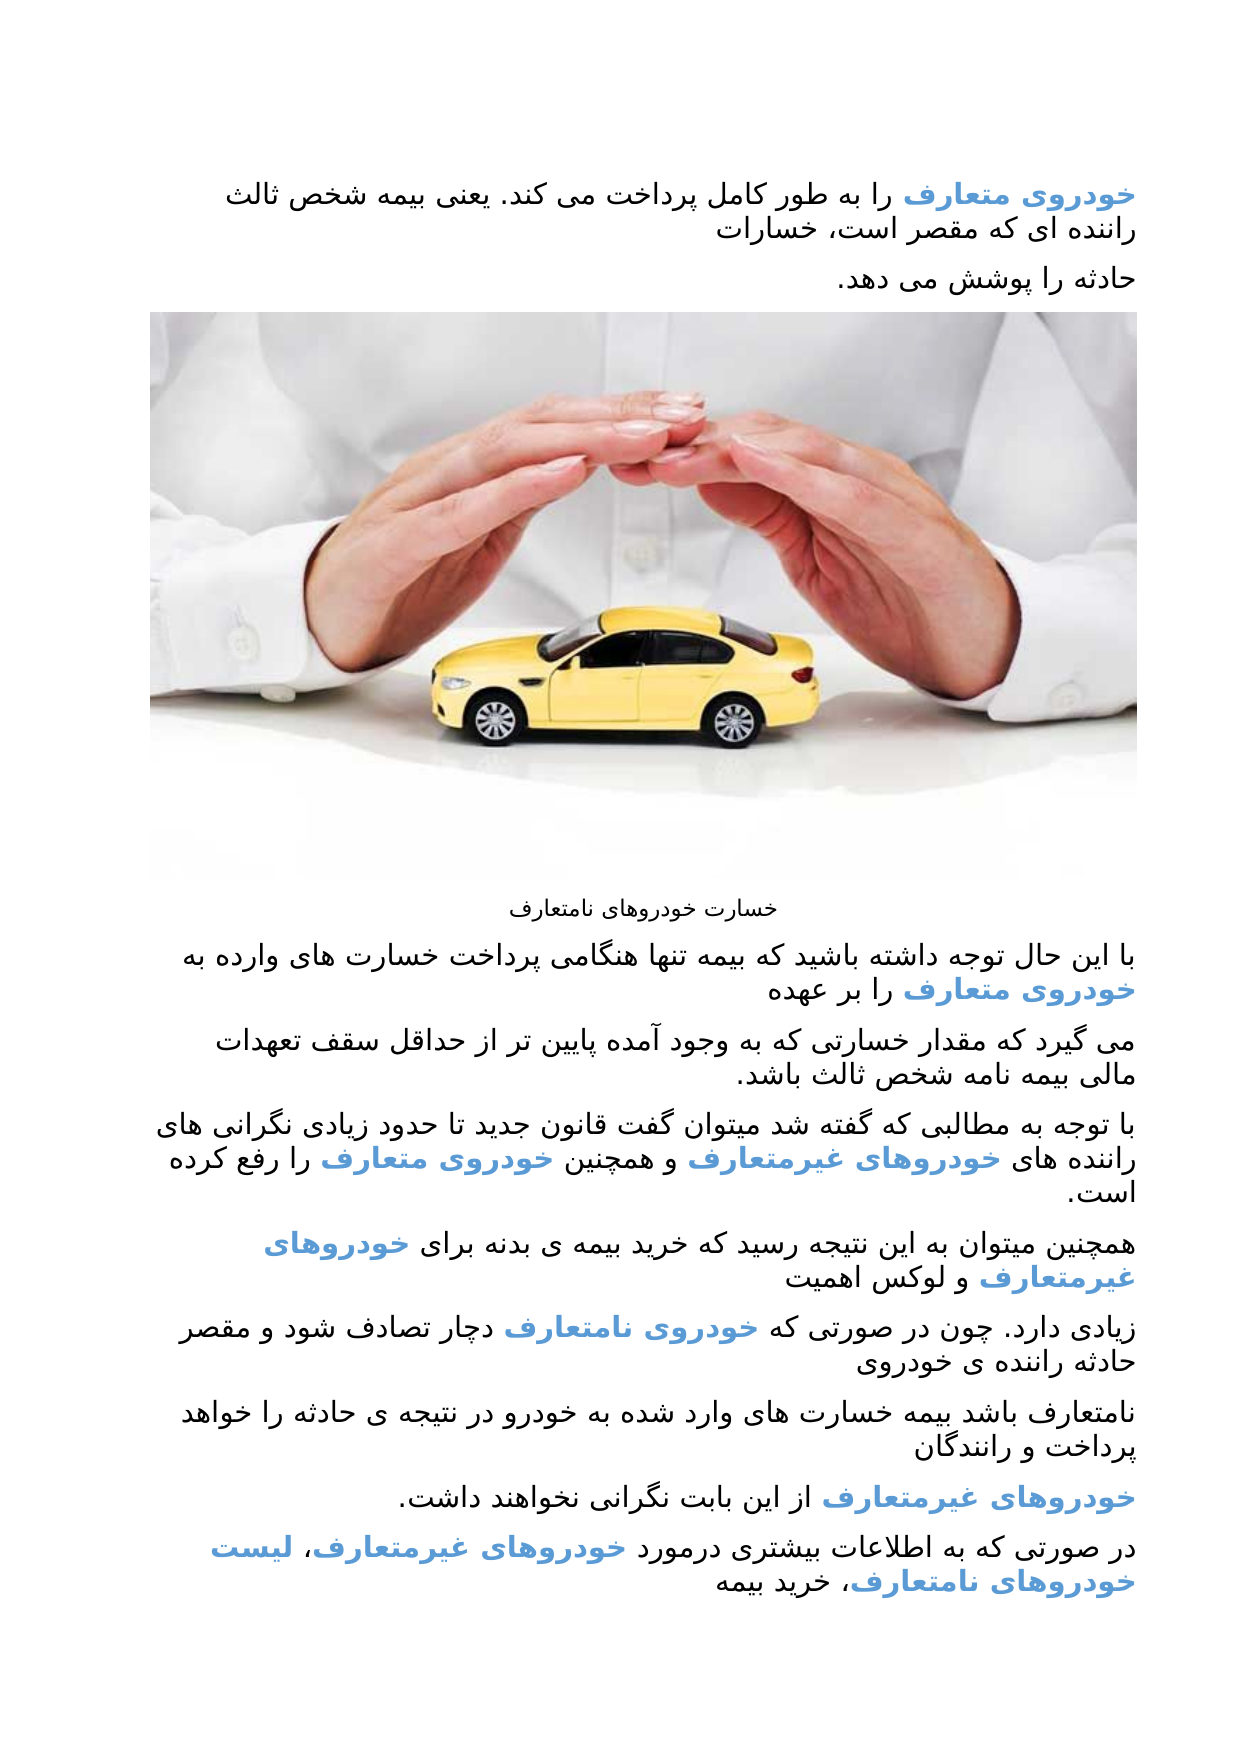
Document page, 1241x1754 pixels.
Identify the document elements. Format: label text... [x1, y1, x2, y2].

text نامتعارف باشد بیمه خسارت های وارد شده به خودرو در نتیجه ی حادثه را خواهد پرداخت و رانندگان [150, 1395, 1137, 1463]
text خودروی متعارف را به طور کامل پرداخت می کند. یعنی بیمه شخص ثالث راننده ای که مقصر است، خسارات [150, 177, 1137, 245]
picture [150, 312, 1137, 879]
text زیادی دارد. چون در صورتی که خودروی نامتعارف دچار تصادف شود و مقصر حادثه راننده ی خودروی [150, 1311, 1137, 1379]
text خسارت خودروهای نامتعارف [150, 895, 1137, 922]
text حادثه را پوشش می دهد. [150, 262, 1137, 296]
text خودروهای غیرمتعارف از این بابت نگرانی نخواهند داشت. [150, 1480, 1137, 1514]
text می گیرد که مقدار خسارتی که به وجود آمده پایین تر از حداقل سقف تعهدات مالی بیمه نامه شخص ثالث باشد. [150, 1023, 1137, 1091]
text با توجه به مطالبی که گفته شد میتوان گفت قانون جدید تا حدود زیادی نگرانی های راننده های خودروهای غیرمتعارف و همچنین خودروی متعارف را رفع کرده است. [150, 1108, 1137, 1209]
text با این حال توجه داشته باشید که بیمه تنها هنگامی پرداخت خسارت های وارده به خودروی متعارف را بر عهده [150, 938, 1137, 1006]
text در صورتی که به اطلاعات بیشتری درمورد خودروهای غیرمتعارف، لیست خودروهای نامتعارف، خرید بیمه [150, 1531, 1137, 1598]
text همچنین میتوان به این نتیجه رسید که خرید بیمه ی بدنه برای خودروهای غیرمتعارف و لوکس اهمیت [150, 1226, 1137, 1294]
